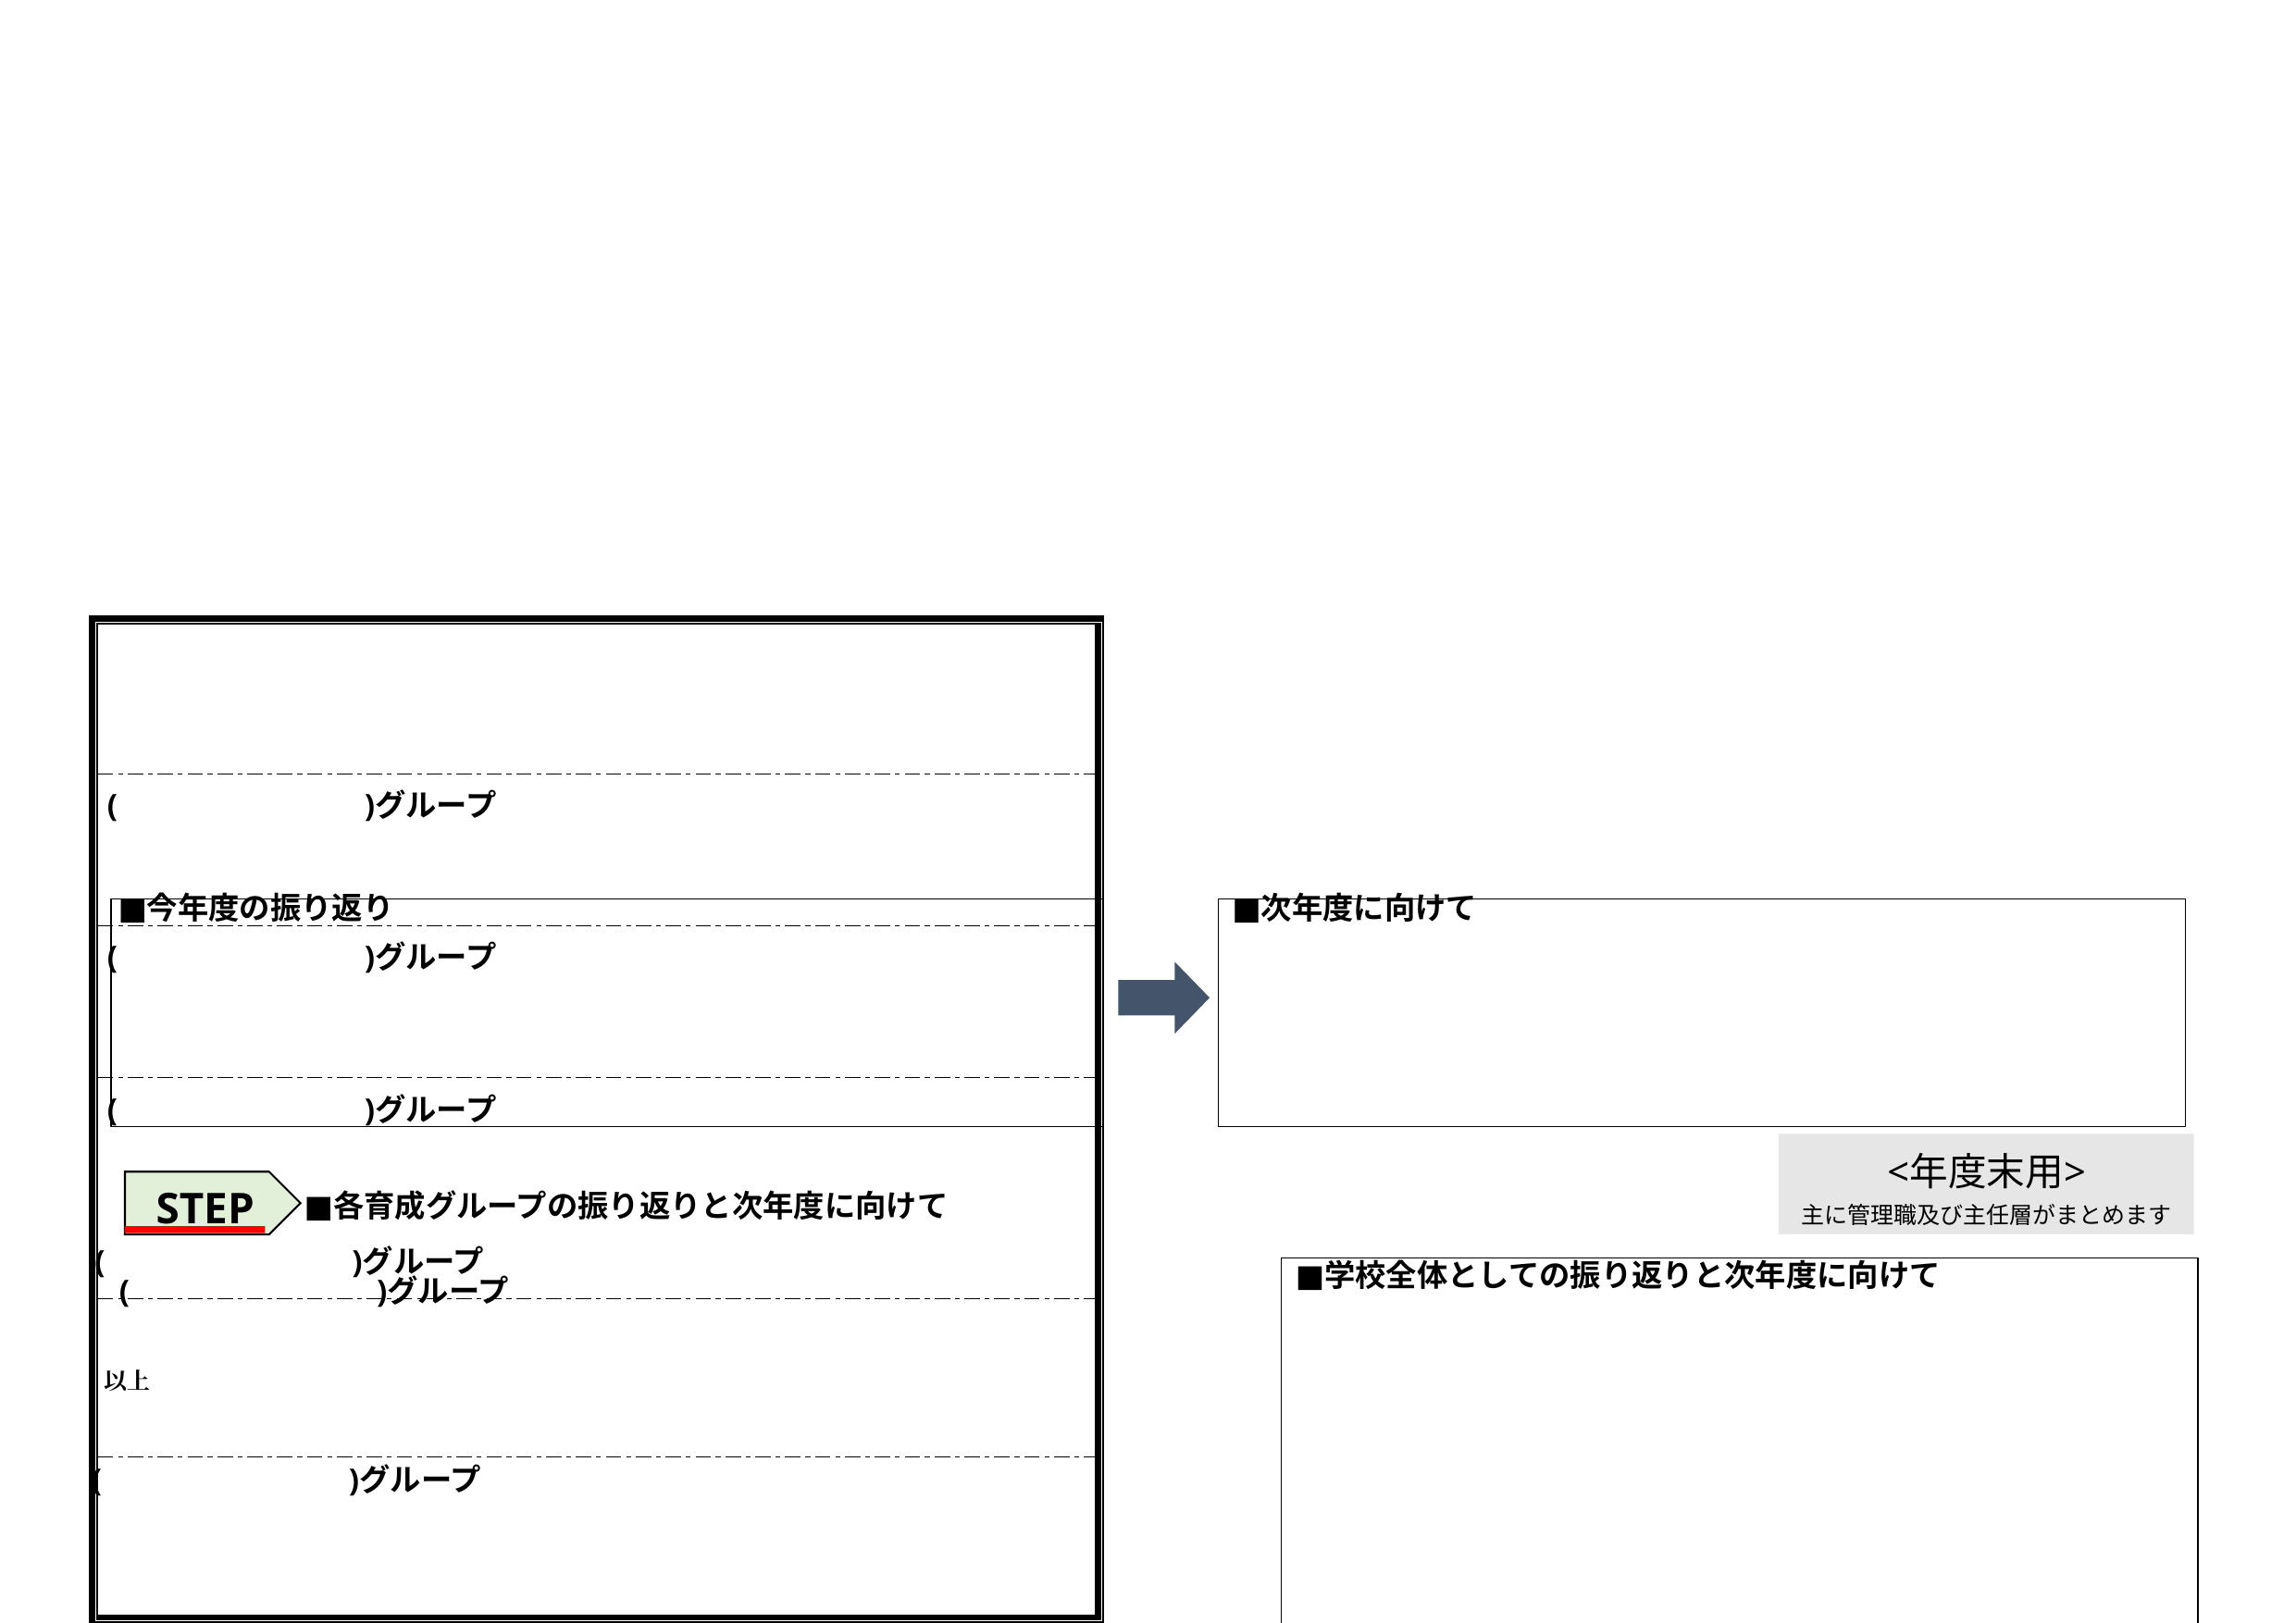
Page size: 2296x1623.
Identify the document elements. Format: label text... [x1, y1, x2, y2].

table_cell [98, 774, 1095, 925]
table_cell [98, 925, 1095, 1076]
table_cell [98, 1456, 1095, 1614]
table_cell 以上 [98, 1298, 1095, 1456]
table_cell [98, 1077, 1095, 1298]
table_header [98, 625, 1095, 774]
